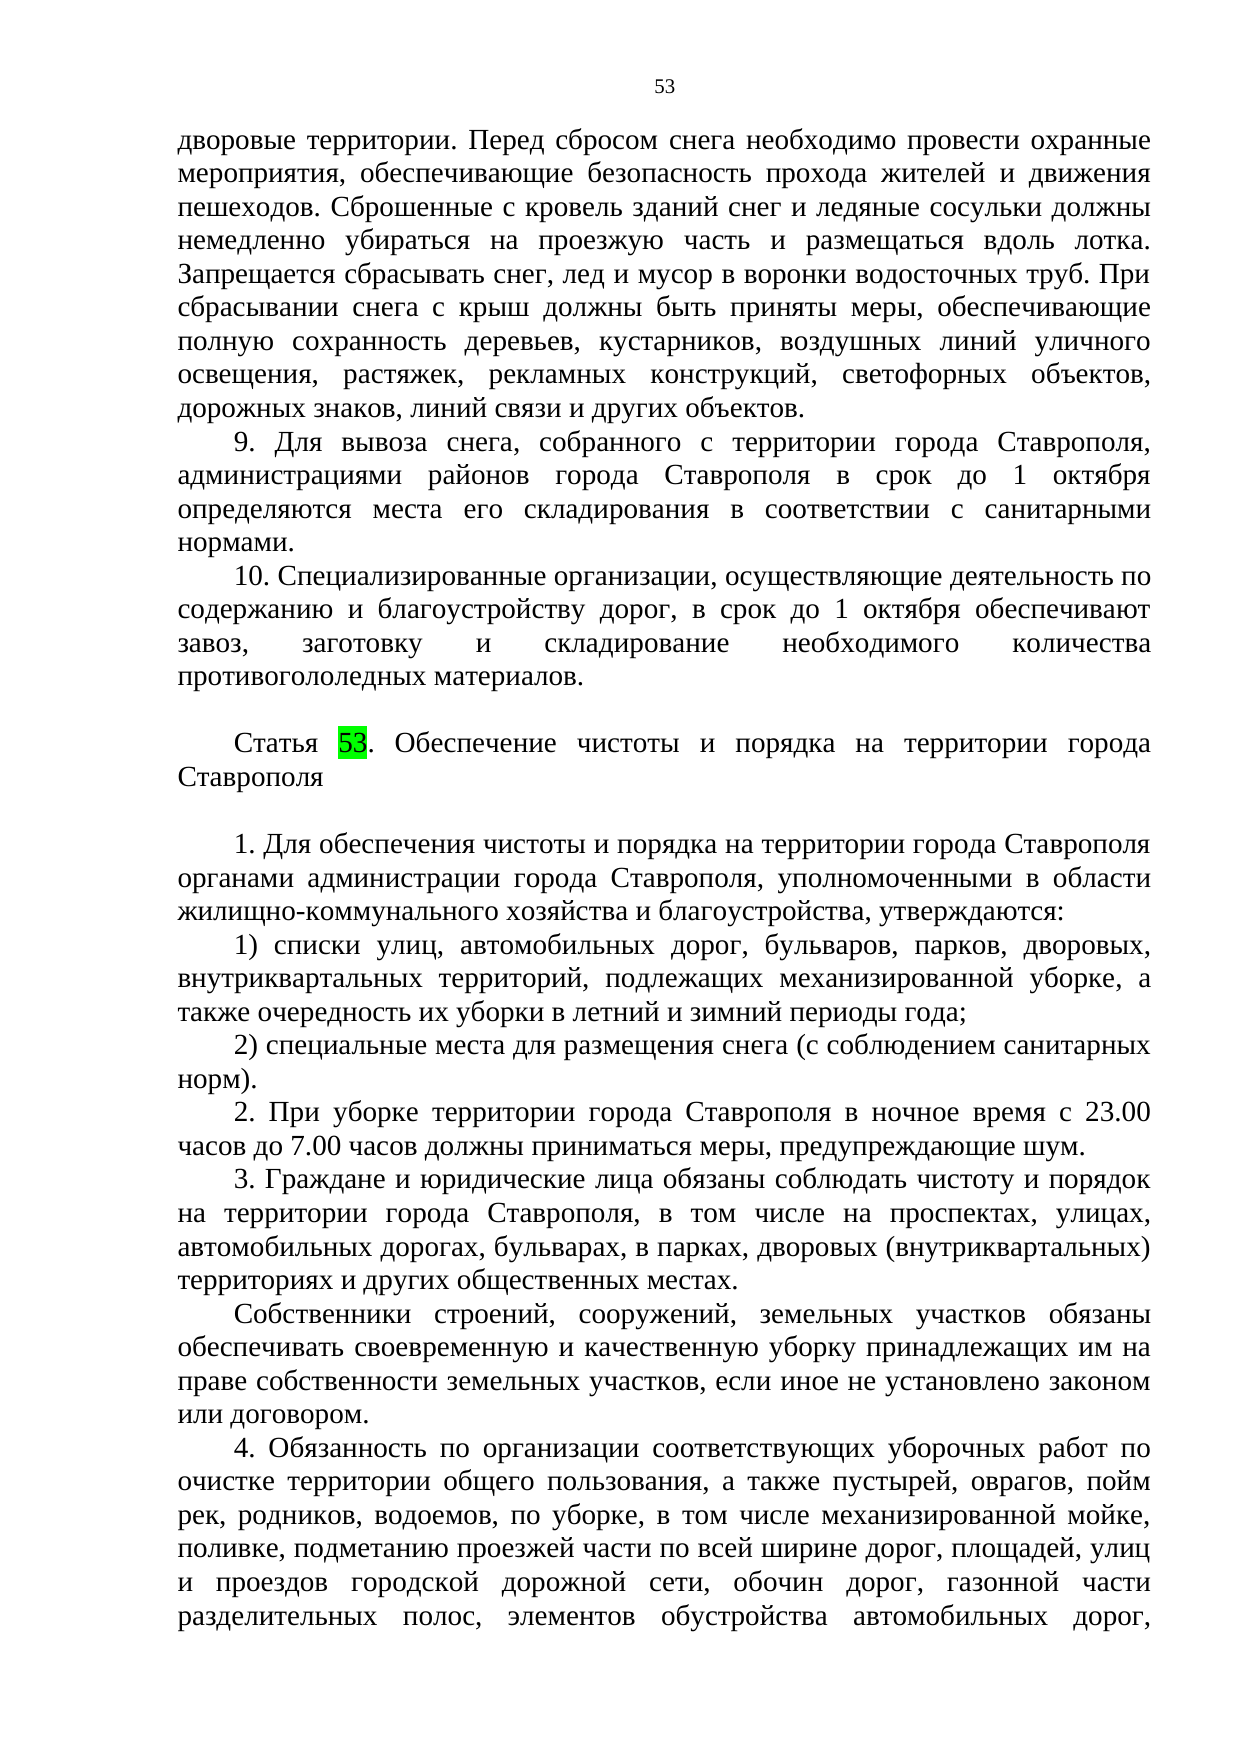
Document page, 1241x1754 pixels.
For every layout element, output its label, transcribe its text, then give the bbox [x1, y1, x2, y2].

text Статья 53. Обеспечение чистоты и порядка на территории города Ставрополя [177, 726, 1152, 793]
text 1. Для обеспечения чистоты и порядка на территории города Ставрополя органами администрации города Ставрополя, уполномоченными в области жилищно-коммунального хозяйства и благоустройства, утверждаются: [177, 826, 1152, 927]
text 10. Специализированные организации, осуществляющие деятельность по содержанию и благоустройству дорог, в срок до 1 октября обеспечивают завоз, заготовку и складирование необходимого количества противогололедных материалов. [177, 558, 1152, 692]
text 3. Граждане и юридические лица обязаны соблюдать чистоту и порядок на территории города Ставрополя, в том числе на проспектах, улицах, автомобильных дорогах, бульварах, в парках, дворовых (внутриквартальных) территориях и других общественных местах. [177, 1162, 1152, 1296]
text 2) специальные места для размещения снега (с соблюдением санитарных норм). [177, 1027, 1152, 1094]
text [177, 122, 1152, 424]
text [177, 1430, 1152, 1631]
text Собственники строений, сооружений, земельных участков обязаны обеспечивать своевременную и качественную уборку принадлежащих им на праве собственности земельных участков, если иное не установлено законом или договором. [177, 1296, 1152, 1430]
text 9. Для вывоза снега, собранного с территории города Ставрополя, администрациями районов города Ставрополя в срок до 1 октября определяются места его складирования в соответствии с санитарными нормами. [177, 424, 1152, 558]
text 2. При уборке территории города Ставрополя в ночное время с 23.00 часов до 7.00 часов должны приниматься меры, предупреждающие шум. [177, 1094, 1152, 1162]
text 1) списки улиц, автомобильных дорог, бульваров, парков, дворовых, внутриквартальных территорий, подлежащих механизированной уборке, а также очередность их уборки в летний и зимний периоды года; [177, 927, 1152, 1027]
